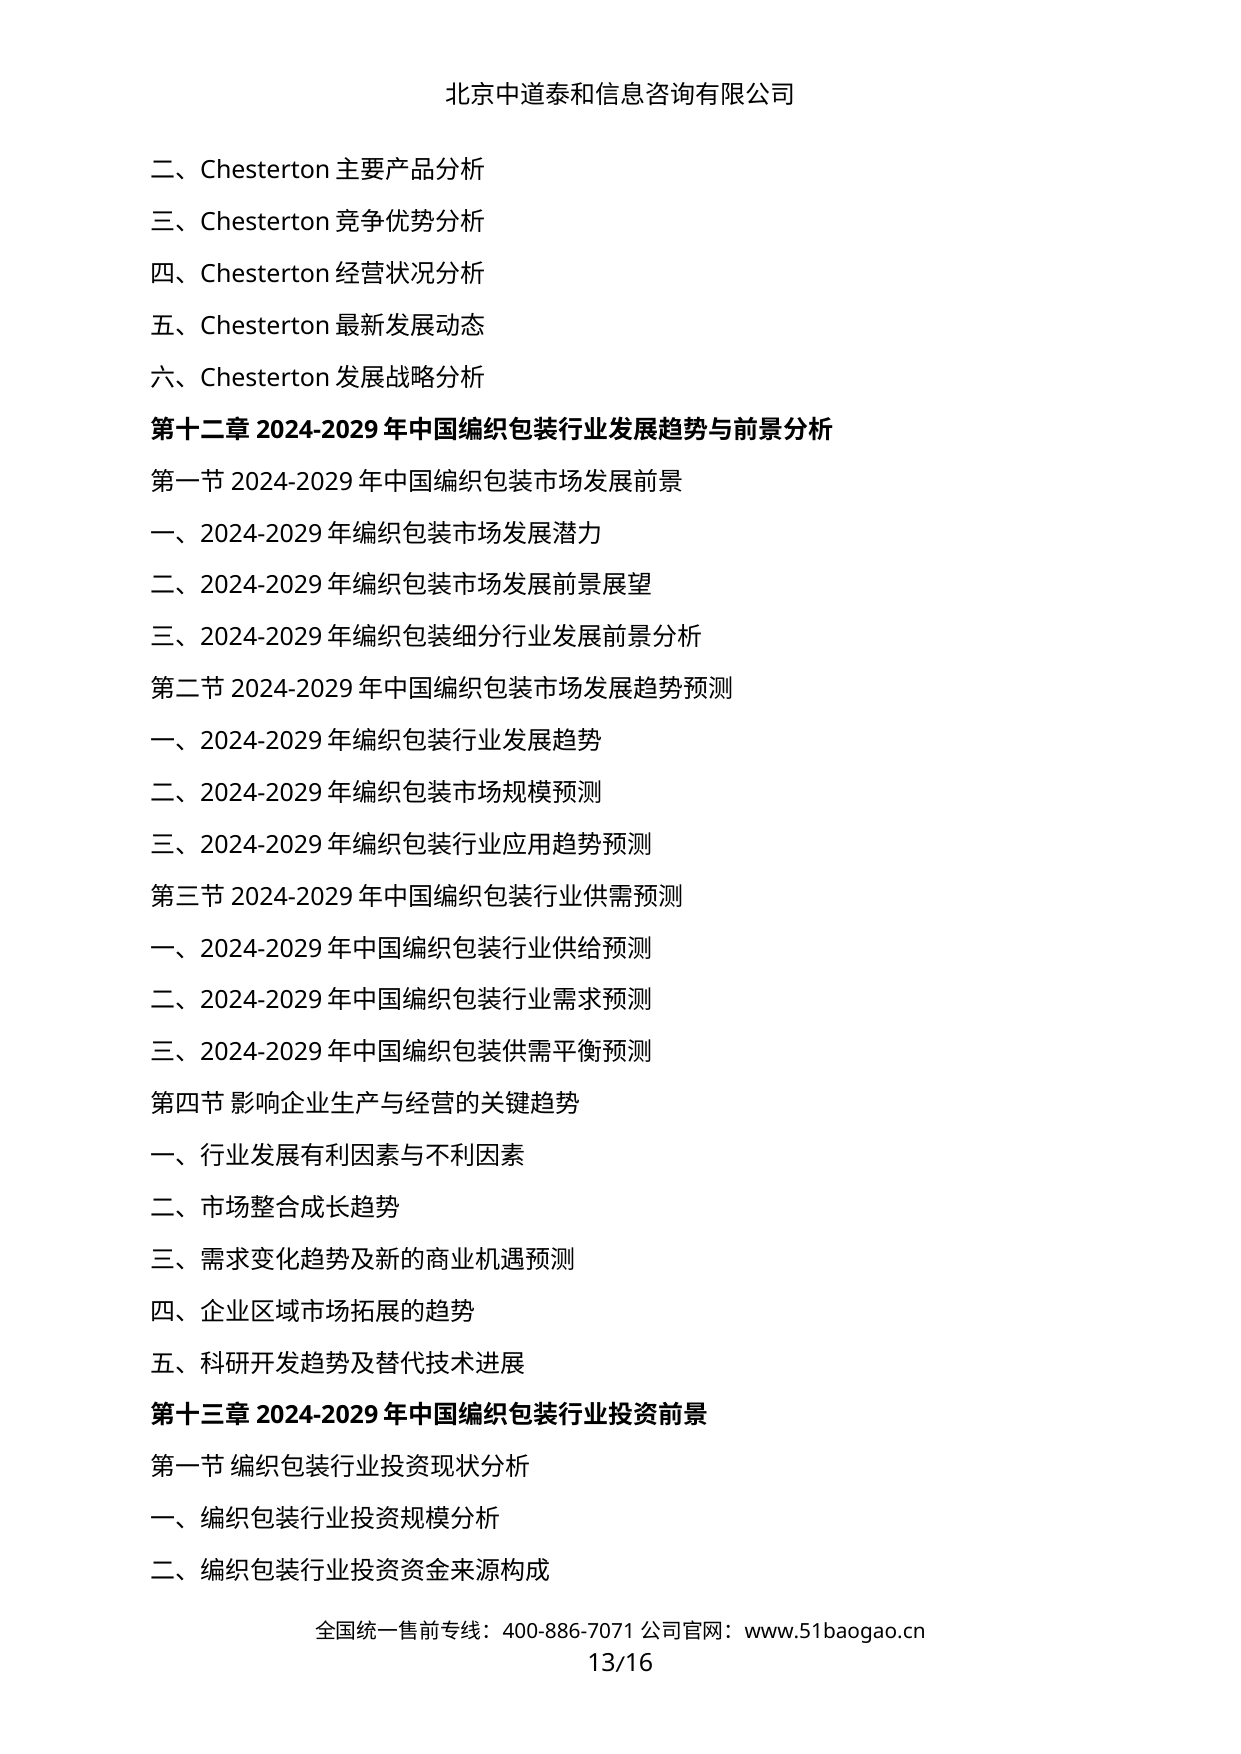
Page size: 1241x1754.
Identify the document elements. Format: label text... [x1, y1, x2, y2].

text 一、2024-2029年中国编织包装行业供给预测 [150, 928, 1090, 964]
text 二、Chesterton主要产品分析 [150, 150, 1090, 186]
text 四、Chesterton经营状况分析 [150, 254, 1090, 290]
text 六、Chesterton发展战略分析 [150, 357, 1090, 394]
text 四、企业区域市场拓展的趋势 [150, 1291, 1090, 1327]
text 二、2024-2029年编织包装市场规模预测 [150, 772, 1090, 809]
text 一、编织包装行业投资规模分析 [150, 1499, 1090, 1535]
text 五、Chesterton最新发展动态 [150, 306, 1090, 342]
text 三、需求变化趋势及新的商业机遇预测 [150, 1239, 1090, 1276]
text 二、2024-2029年编织包装市场发展前景展望 [150, 565, 1090, 601]
text 五、科研开发趋势及替代技术进展 [150, 1343, 1090, 1379]
text 一、行业发展有利因素与不利因素 [150, 1136, 1090, 1172]
text 一、2024-2029年编织包装行业发展趋势 [150, 721, 1090, 757]
text 三、Chesterton竞争优势分析 [150, 202, 1090, 238]
text 二、2024-2029年中国编织包装行业需求预测 [150, 980, 1090, 1016]
text 三、2024-2029年中国编织包装供需平衡预测 [150, 1032, 1090, 1068]
text 二、市场整合成长趋势 [150, 1187, 1090, 1224]
text 第四节 影响企业生产与经营的关键趋势 [150, 1084, 1090, 1120]
text 第一节 编织包装行业投资现状分析 [150, 1447, 1090, 1483]
text 二、编织包装行业投资资金来源构成 [150, 1551, 1090, 1587]
text 第一节 2024-2029年中国编织包装市场发展前景 [150, 461, 1090, 497]
text 第二节 2024-2029年中国编织包装市场发展趋势预测 [150, 669, 1090, 705]
text 三、2024-2029年编织包装细分行业发展前景分析 [150, 617, 1090, 653]
text 一、2024-2029年编织包装市场发展潜力 [150, 513, 1090, 549]
text 第十三章 2024-2029年中国编织包装行业投资前景 [150, 1395, 1090, 1431]
text 第十二章 2024-2029年中国编织包装行业发展趋势与前景分析 [150, 409, 1090, 446]
text 第三节 2024-2029年中国编织包装行业供需预测 [150, 876, 1090, 912]
text 三、2024-2029年编织包装行业应用趋势预测 [150, 824, 1090, 861]
